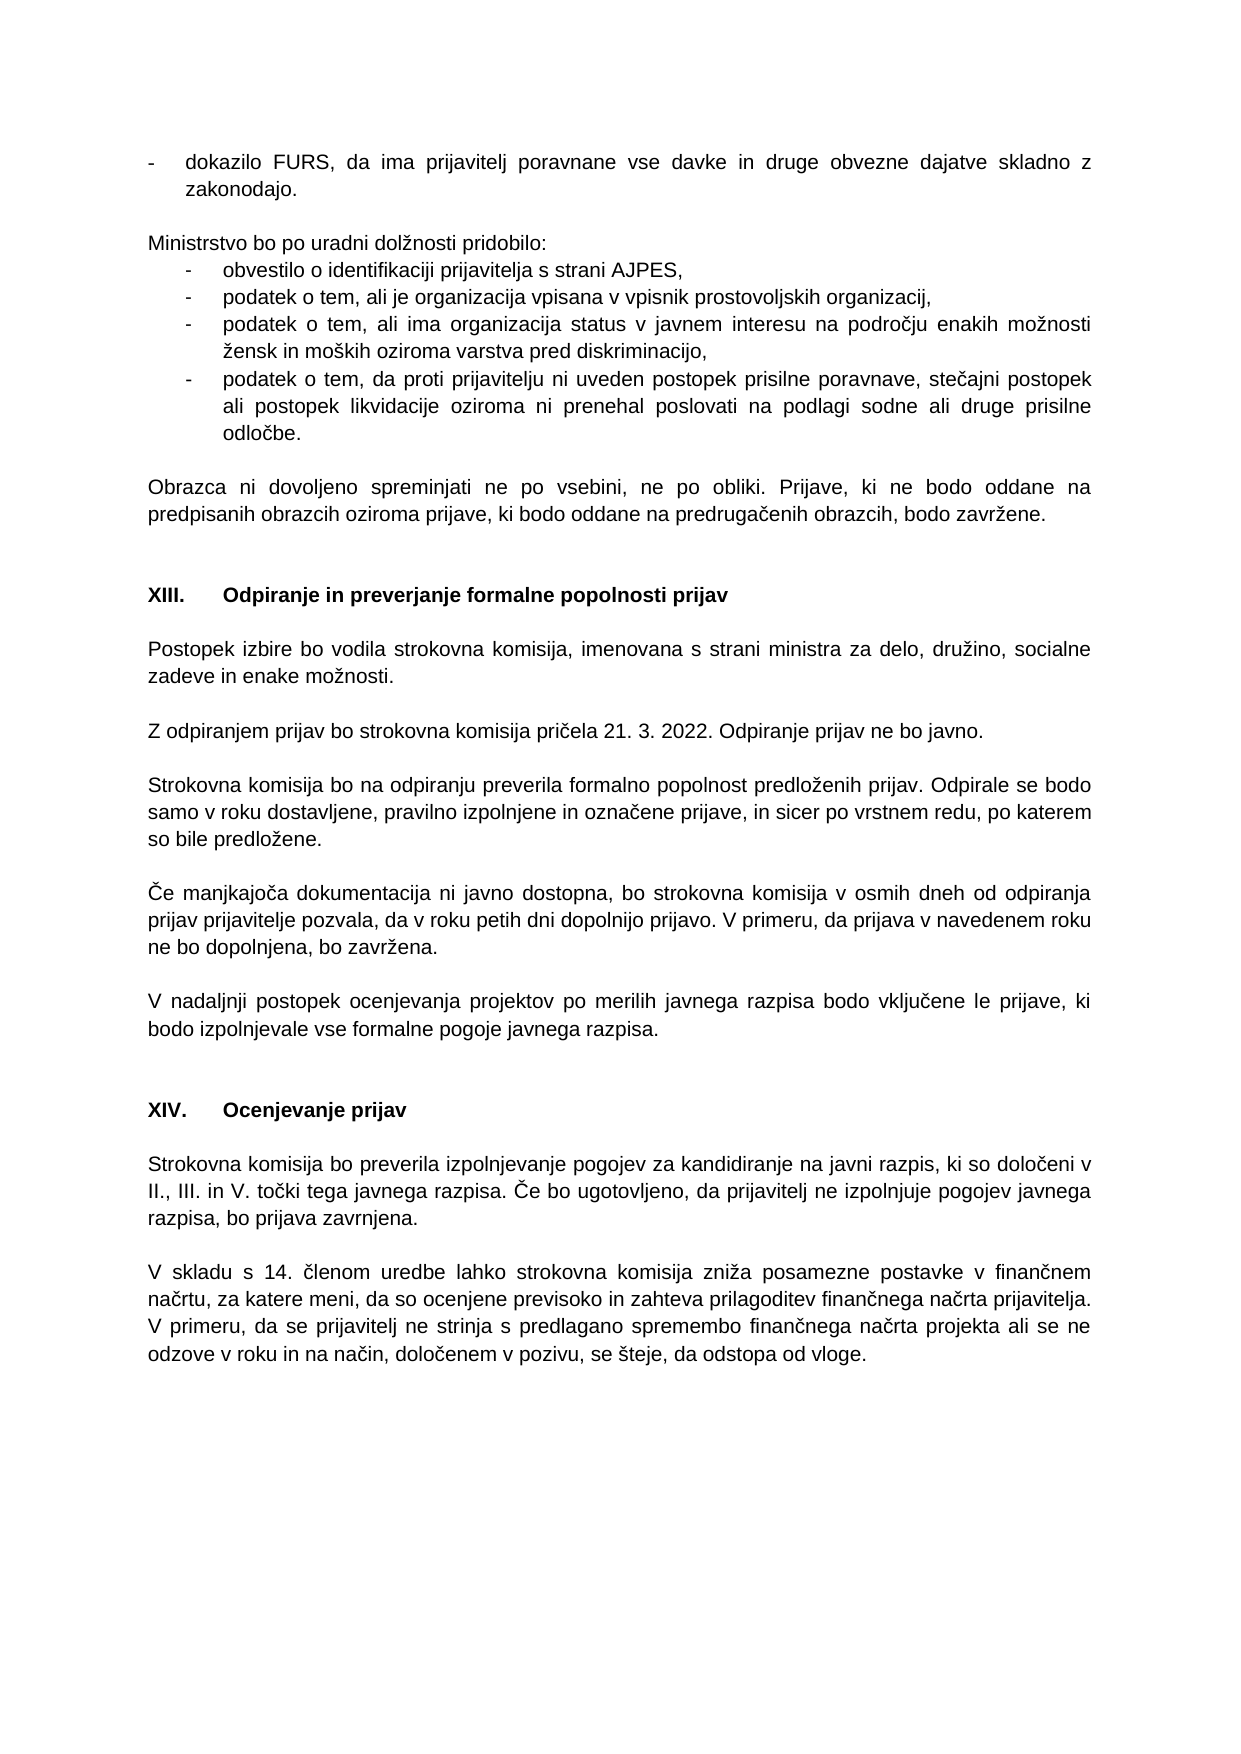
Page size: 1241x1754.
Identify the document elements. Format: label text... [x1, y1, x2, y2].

list dokazilo FURS, da ima prijavitelj poravnane vse davke in druge obvezne dajatve skladno z zakonodajo. [148, 148, 1093, 202]
text V nadaljnji postopek ocenjevanja projektov po merilih javnega razpisa bodo vključene le prijave, ki bodo izpolnjevale vse formalne pogoje javnega razpisa. [148, 987, 1093, 1041]
list podatek o tem, da proti prijavitelju ni uveden postopek prisilne poravnave, stečajni postopek ali postopek likvidacije oziroma ni prenehal poslovati na podlagi sodne ali druge prisilne odločbe. [185, 364, 1093, 446]
subtitle Odpiranje in preverjanje formalne popolnosti prijav [148, 581, 1093, 608]
text Ministrstvo bo po uradni dolžnosti pridobilo: [148, 229, 1093, 256]
text Obrazca ni dovoljeno spreminjati ne po vsebini, ne po obliki. Prijave, ki ne bodo oddane na predpisanih obrazcih oziroma prijave, ki bodo oddane na predrugačenih obrazcih, bodo zavržene. [148, 473, 1093, 527]
list podatek o tem, ali je organizacija vpisana v vpisnik prostovoljskih organizacij, [185, 283, 1093, 310]
subtitle Ocenjevanje prijav [148, 1096, 1093, 1123]
text Z odpiranjem prijav bo strokovna komisija pričela 21. 3. 2022. Odpiranje prijav ne bo javno. [148, 716, 1093, 743]
text Strokovna komisija bo preverila izpolnjevanje pogojev za kandidiranje na javni razpis, ki so določeni v II., III. in V. točki tega javnega razpisa. Če bo ugotovljeno, da prijavitelj ne izpolnjuje pogojev javnega razpisa, bo prijava zavrnjena. [148, 1150, 1093, 1231]
text Če manjkajoča dokumentacija ni javno dostopna, bo strokovna komisija v osmih dneh od odpiranja prijav prijavitelje pozvala, da v roku petih dni dopolnijo prijavo. V primeru, da prijava v navedenem roku ne bo dopolnjena, bo zavržena. [148, 879, 1093, 960]
text V skladu s 14. členom uredbe lahko strokovna komisija zniža posamezne postavke v finančnem načrtu, za katere meni, da so ocenjene previsoko in zahteva prilagoditev finančnega načrta prijavitelja. V primeru, da se prijavitelj ne strinja s predlagano spremembo finančnega načrta projekta ali se ne odzove v roku in na način, določenem v pozivu, se šteje, da odstopa od vloge. [148, 1258, 1093, 1366]
text Strokovna komisija bo na odpiranju preverila formalno popolnost predloženih prijav. Odpirale se bodo samo v roku dostavljene, pravilno izpolnjene in označene prijave, in sicer po vrstnem redu, po katerem so bile predložene. [148, 771, 1093, 852]
text Postopek izbire bo vodila strokovna komisija, imenovana s strani ministra za delo, družino, socialne zadeve in enake možnosti. [148, 635, 1093, 689]
list obvestilo o identifikaciji prijavitelja s strani AJPES, [185, 256, 1093, 283]
list podatek o tem, ali ima organizacija status v javnem interesu na področju enakih možnosti žensk in moških oziroma varstva pred diskriminacijo, [185, 310, 1093, 364]
